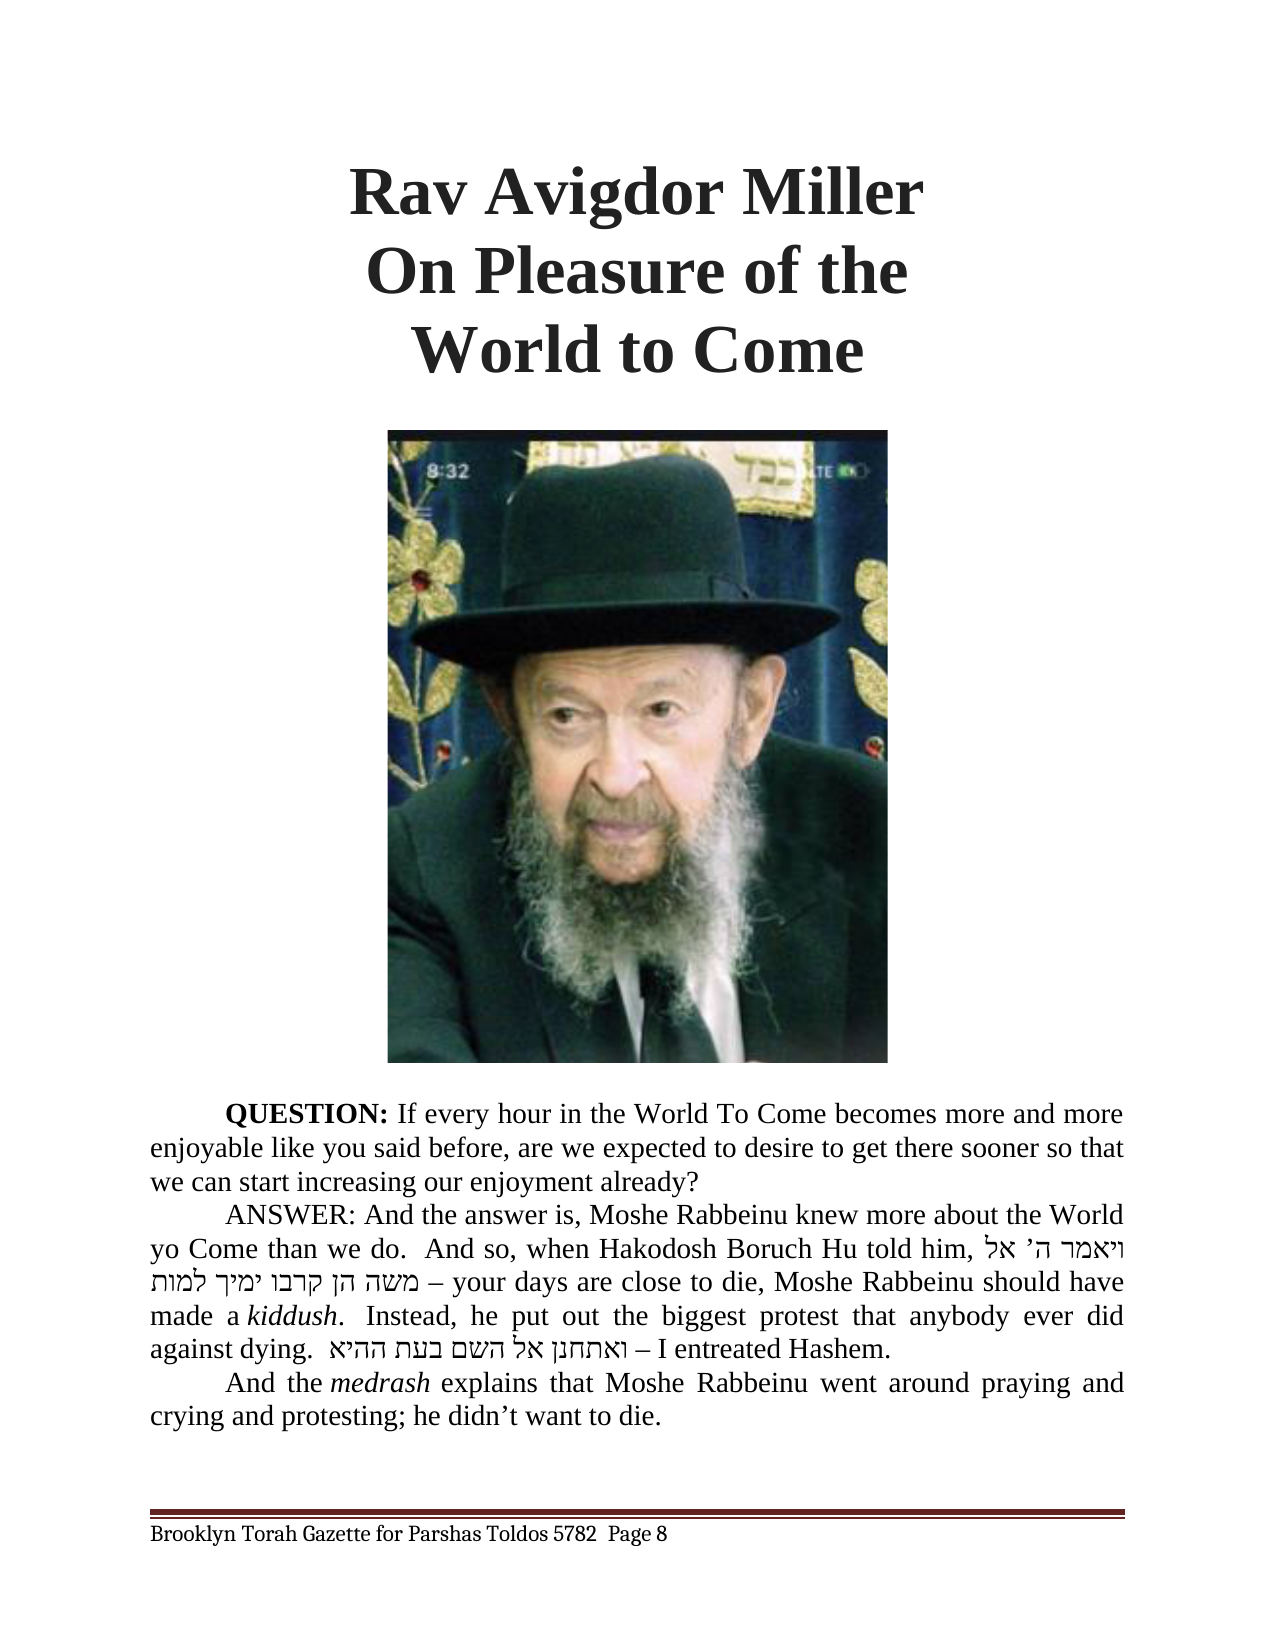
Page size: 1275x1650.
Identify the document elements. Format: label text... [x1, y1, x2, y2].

subtitle World to Come [150, 308, 1125, 387]
subtitle On Pleasure of the [150, 229, 1125, 308]
text ANSWER: And the answer is, Moshe Rabbeinu knew more about the World yo Come than we do. And so, when Hakodosh Boruch Hu told him, ויאמר ה’ אל משה הן קרבו ימיך למות – your days are close to die, Moshe Rabbeinu should have made a kiddush. Instead, he put out the biggest protest that anybody ever did against dying. ואתחנן אל השם בעת ההיא – I entreated Hashem. [150, 1197, 1125, 1365]
subtitle Rav Avigdor Miller [150, 150, 1125, 229]
text QUESTION: If every hour in the World To Come becomes more and more enjoyable like you said before, are we expected to desire to get there sooner so that we can start increasing our enjoyment already? [150, 1097, 1125, 1197]
text And the medrash explains that Moshe Rabbeinu went around praying and crying and protesting; he didn’t want to die. [150, 1365, 1125, 1432]
